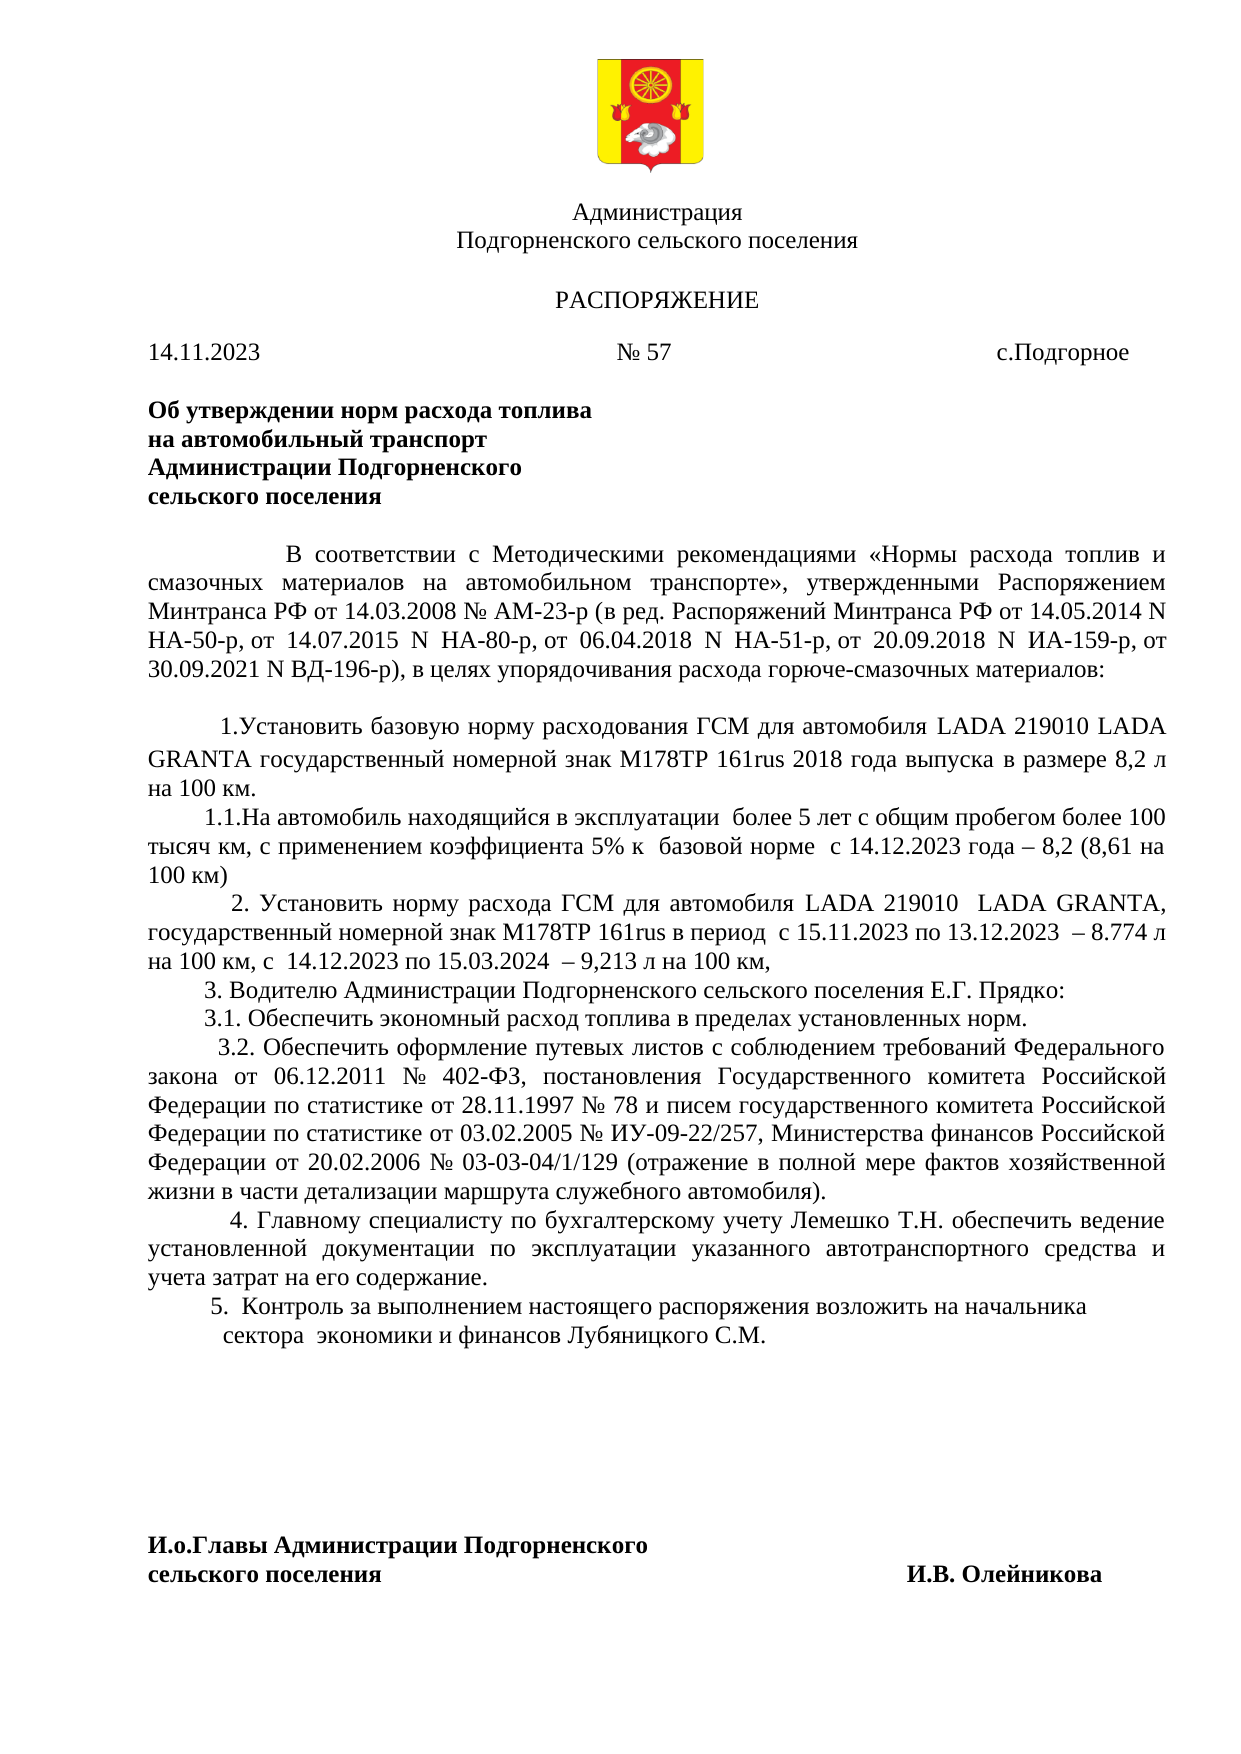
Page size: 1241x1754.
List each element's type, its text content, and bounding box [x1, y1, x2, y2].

text И.о.Главы Администрации Подгорненского [148, 1531, 1167, 1559]
text В соответствии с Методическими рекомендациями «Нормы расхода топлив и смазочных материалов на автомобильном транспорте», утвержденными Распоряжением Минтранса РФ от 14.03.2008 № АМ-23-р (в ред. Распоряжений Минтранса РФ от 14.05.2014 N НА-50-р, от 14.07.2015 N НА-80-р, от 06.04.2018 N НА-51-р, от 20.09.2018 N ИА-159-р, от 30.09.2021 N ВД-196-р), в целях упорядочивания расхода горюче-смазочных материалов: [148, 539, 1167, 682]
text сельского поселения И.В. Олейникова [148, 1559, 1167, 1588]
text Администрация [148, 197, 1167, 225]
text Подгорненского сельского поселения [148, 225, 1167, 254]
text 3.1. Обеспечить экономный расход топлива в пределах установленных норм. [148, 1003, 1167, 1032]
text Об утверждении норм расхода топлива [148, 395, 1167, 424]
text 14.11.2023 № 57 с.Подгорное [148, 337, 1167, 366]
text 3.2. Обеспечить оформление путевых листов с соблюдением требований Федерального закона от 06.12.2011 № 402-ФЗ, постановления Государственного комитета Российской Федерации по статистике от 28.11.1997 № 78 и писем государственного комитета Российской Федерации по статистике от 03.02.2005 № ИУ-09-22/257, Министерства финансов Российской Федерации от 20.02.2006 № 03-03-04/1/129 (отражение в полной мере фактов хозяйственной жизни в части детализации маршрута служебного автомобиля). [148, 1032, 1167, 1205]
text на автомобильный транспорт [148, 424, 1167, 452]
text Администрации Подгорненского [148, 452, 1167, 481]
text сельского поселения [148, 481, 1167, 510]
text 3. Водителю Администрации Подгорненского сельского поселения Е.Г. Прядко: [148, 975, 1167, 1003]
text сектора экономики и финансов Лубяницкого С.М. [185, 1320, 1167, 1348]
text 1.1.На автомобиль находящийся в эксплуатации более 5 лет с общим пробегом более 100 тысяч км, с применением коэффициента 5% к базовой норме с 14.12.2023 года – 8,2 (8,61 на 100 км) [148, 802, 1167, 888]
text 2. Установить норму расхода ГСМ для автомобиля LADA 219010 LADA GRANTA, государственный номерной знак М178ТР 161rus в период с 15.11.2023 по 13.12.2023 – 8.774 л на , с 14.12.2023 по 15.03.2024 – 9,213 л на , [148, 888, 1167, 975]
list 5. Контроль за выполнением настоящего распоряжения возложить на начальника [185, 1291, 1167, 1320]
text 1.Установить базовую норму расходования ГСМ для автомобиля LADA 219010 LADA GRANTA государственный номерной знак М178ТР 161rus 2018 года выпуска в размере 8,2 л на . [148, 711, 1167, 802]
text РАСПОРЯЖЕНИЕ [148, 285, 1167, 313]
text 4. Главному специалисту по бухгалтерскому учету Лемешко Т.Н. обеспечить ведение установленной документации по эксплуатации указанного автотранспортного средства и учета затрат на его содержание. [148, 1205, 1167, 1291]
picture [597, 59, 704, 173]
